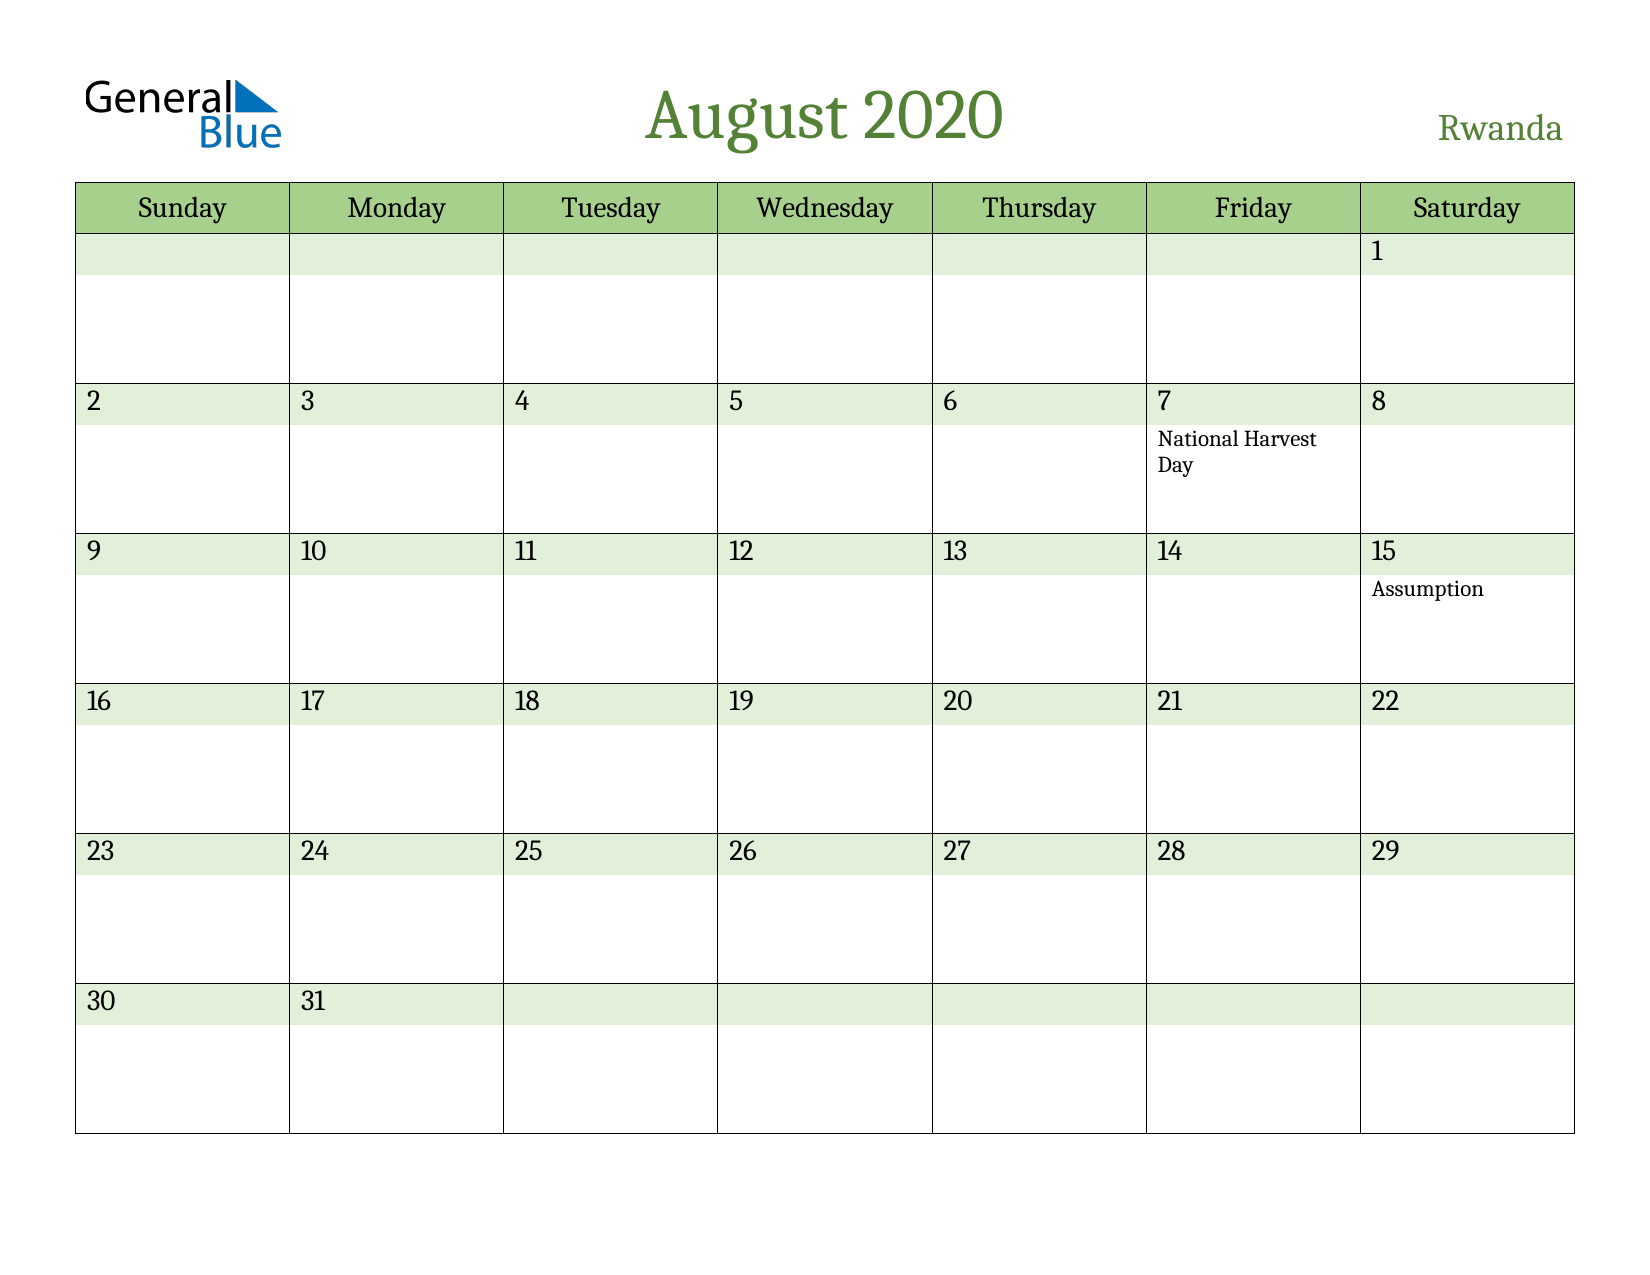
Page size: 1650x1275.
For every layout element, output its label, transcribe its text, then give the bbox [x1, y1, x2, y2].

table_cell 27 [933, 834, 1146, 875]
table_cell [290, 234, 503, 275]
table_cell Friday [1147, 183, 1360, 233]
table_cell [504, 1025, 717, 1133]
table_cell 10 [290, 534, 503, 575]
table_cell Tuesday [504, 183, 717, 233]
table_cell 6 [933, 384, 1146, 425]
table_cell [504, 875, 717, 983]
table_cell [76, 425, 289, 533]
table_cell National Harvest Day [1147, 425, 1360, 533]
table_cell [1147, 234, 1360, 275]
table_header [76, 75, 503, 182]
table_cell 31 [290, 984, 503, 1025]
table_cell [290, 875, 503, 983]
table_cell [1361, 725, 1574, 833]
table_cell [718, 575, 932, 683]
table_cell 15 [1361, 534, 1574, 575]
table_cell [718, 1025, 932, 1133]
table_cell 2 [76, 384, 289, 425]
table_cell 23 [76, 834, 289, 875]
table_cell 4 [504, 384, 717, 425]
table_cell [290, 275, 503, 383]
picture [86, 80, 281, 148]
table_cell [504, 425, 717, 533]
table_cell [76, 1025, 289, 1133]
table_cell Sunday [76, 183, 289, 233]
table_cell Wednesday [718, 183, 932, 233]
table_cell 28 [1147, 834, 1360, 875]
table_cell [933, 875, 1146, 983]
table_cell [933, 725, 1146, 833]
table_cell 7 [1147, 384, 1360, 425]
table_cell [718, 725, 932, 833]
table_cell [1147, 575, 1360, 683]
table_cell [718, 984, 932, 1025]
table_cell 24 [290, 834, 503, 875]
table_cell Saturday [1361, 183, 1574, 233]
table_cell [718, 425, 932, 533]
table_cell [504, 575, 717, 683]
table_cell 8 [1361, 384, 1574, 425]
table_cell [1361, 425, 1574, 533]
table_cell [1361, 984, 1574, 1025]
table_cell [933, 234, 1146, 275]
table_cell 9 [76, 534, 289, 575]
table_cell [290, 575, 503, 683]
table_cell [290, 725, 503, 833]
table_cell [1147, 275, 1360, 383]
table_cell [1147, 984, 1360, 1025]
table_cell 20 [933, 684, 1146, 725]
table_cell [76, 275, 289, 383]
table_cell [933, 575, 1146, 683]
table_cell [1361, 275, 1574, 383]
table_header Rwanda [1146, 75, 1574, 182]
table_cell 5 [718, 384, 932, 425]
table_cell [933, 275, 1146, 383]
table_cell 1 [1361, 234, 1574, 275]
table_cell 14 [1147, 534, 1360, 575]
table_cell [76, 725, 289, 833]
table_cell [76, 875, 289, 983]
table_cell 21 [1147, 684, 1360, 725]
table_cell 19 [718, 684, 932, 725]
table_cell 25 [504, 834, 717, 875]
table_cell [933, 425, 1146, 533]
table_cell Monday [290, 183, 503, 233]
table_cell [504, 234, 717, 275]
table_cell [1147, 1025, 1360, 1133]
table_cell 29 [1361, 834, 1574, 875]
table_cell 16 [76, 684, 289, 725]
table_cell [504, 984, 717, 1025]
table_cell 13 [933, 534, 1146, 575]
table_cell 12 [718, 534, 932, 575]
table_cell [76, 234, 289, 275]
table_cell [1361, 1025, 1574, 1133]
table_cell [933, 1025, 1146, 1133]
table_cell [718, 275, 932, 383]
table_cell 11 [504, 534, 717, 575]
table_cell [504, 275, 717, 383]
table_cell [504, 725, 717, 833]
table_cell 30 [76, 984, 289, 1025]
table_cell [718, 875, 932, 983]
table_header August 2020 [504, 75, 1146, 182]
table_cell [933, 984, 1146, 1025]
table_cell 22 [1361, 684, 1574, 725]
table_cell [290, 1025, 503, 1133]
table_cell Thursday [933, 183, 1146, 233]
table_cell 3 [290, 384, 503, 425]
table_cell 17 [290, 684, 503, 725]
table_cell 26 [718, 834, 932, 875]
table_cell 18 [504, 684, 717, 725]
table_cell [1361, 875, 1574, 983]
table_cell [290, 425, 503, 533]
table_cell [718, 234, 932, 275]
table_cell Assumption [1361, 575, 1574, 683]
table_cell [1147, 875, 1360, 983]
table_cell [76, 575, 289, 683]
table_cell [1147, 725, 1360, 833]
